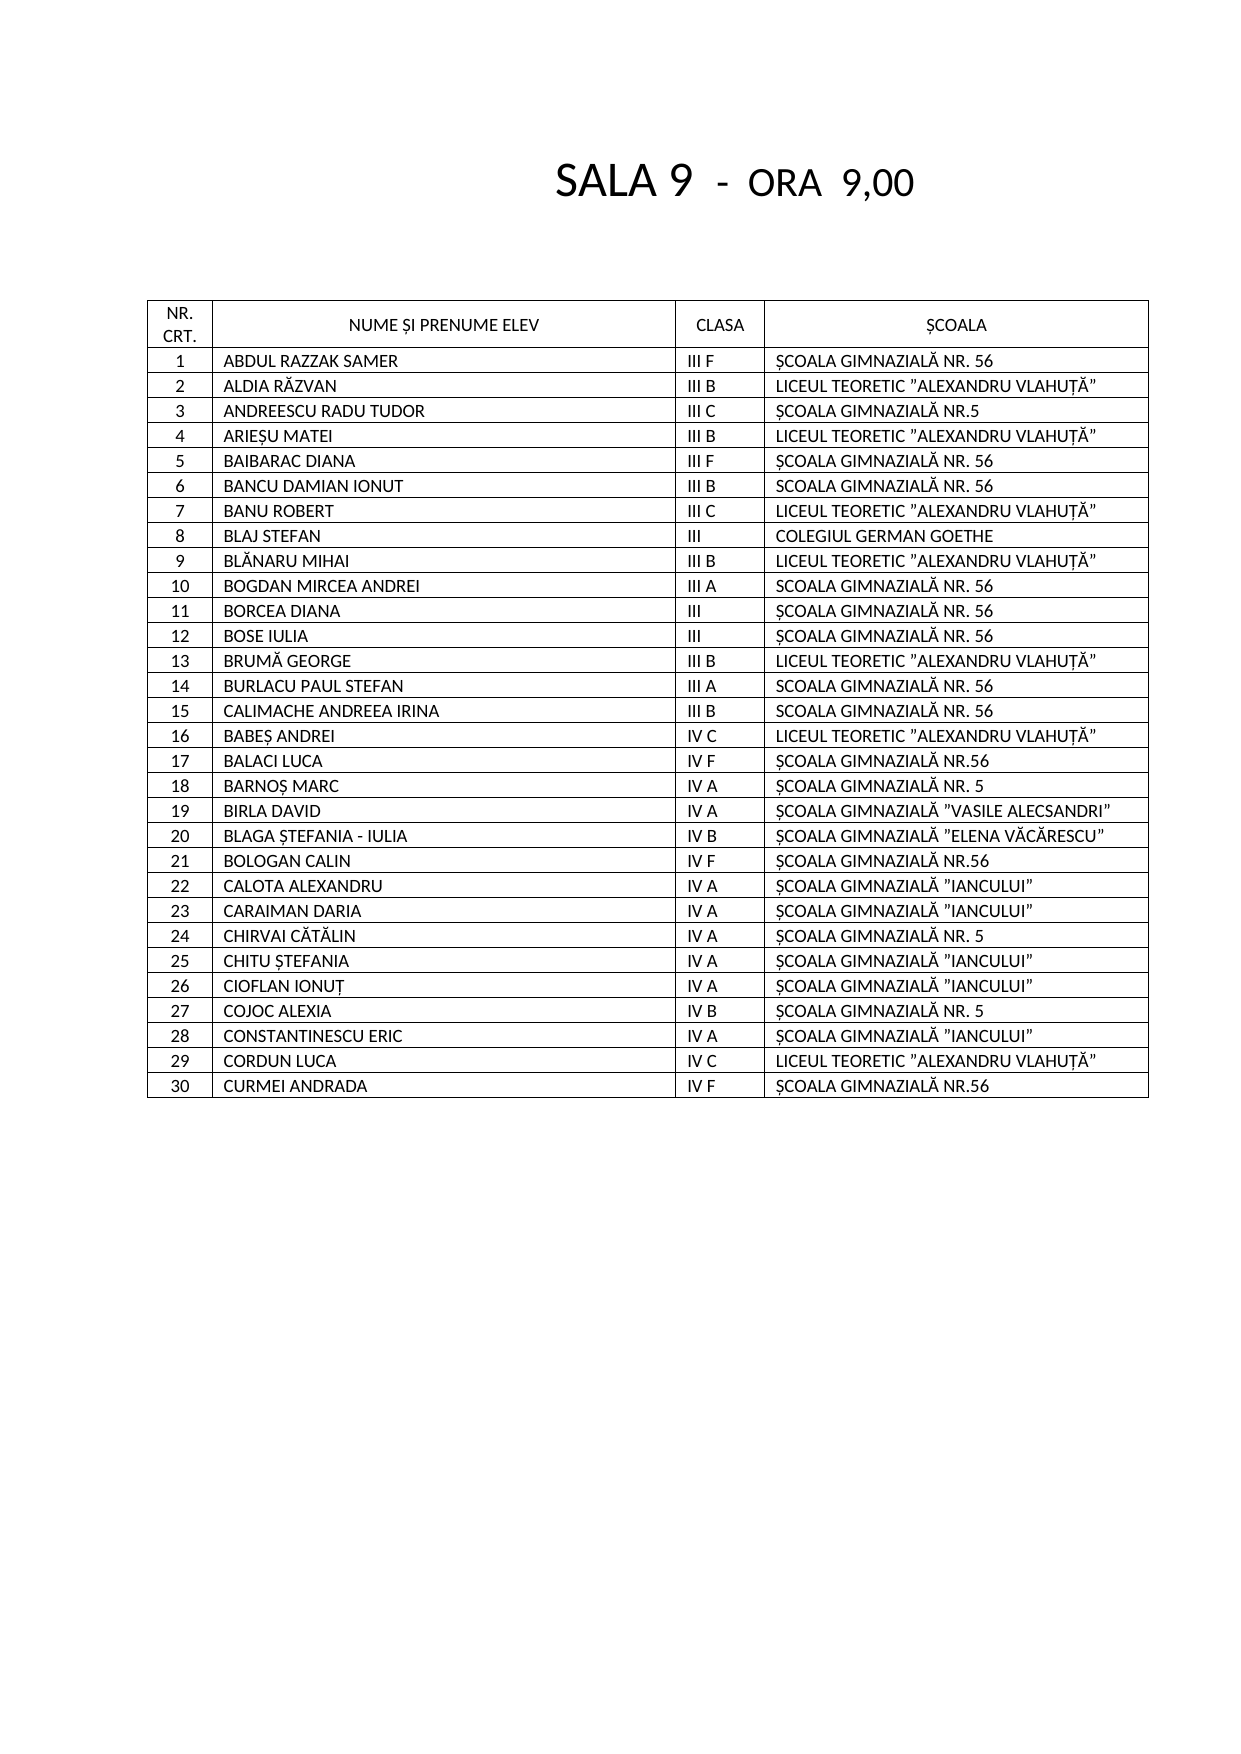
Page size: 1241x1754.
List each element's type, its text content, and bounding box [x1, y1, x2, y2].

table_cell BOSE IULIA [213, 623, 675, 647]
table_cell BABEȘ ANDREI [213, 723, 675, 747]
table_cell III F [676, 348, 764, 372]
table_cell CARAIMAN DARIA [213, 898, 675, 922]
table_cell IV B [676, 823, 764, 847]
table_cell ARIEȘU MATEI [213, 423, 675, 447]
table_cell CALIMACHE ANDREEA IRINA [213, 698, 675, 722]
table_cell ȘCOALA GIMNAZIALĂ NR.56 [765, 1073, 1148, 1097]
table_cell ȘCOALA GIMNAZIALĂ NR. 56 [765, 348, 1148, 372]
table_cell CORDUN LUCA [213, 1048, 675, 1072]
table_cell 27 [148, 998, 212, 1022]
table_cell LICEUL TEORETIC ”ALEXANDRU VLAHUȚĂ” [765, 423, 1148, 447]
table_cell 2 [148, 373, 212, 397]
table_cell 7 [148, 498, 212, 522]
table_cell BALACI LUCA [213, 748, 675, 772]
table_cell BANCU DAMIAN IONUT [213, 473, 675, 497]
table_cell IV A [676, 1023, 764, 1047]
table_cell BURLACU PAUL STEFAN [213, 673, 675, 697]
table_cell III B [676, 648, 764, 672]
table_cell ȘCOALA GIMNAZIALĂ NR. 5 [765, 923, 1148, 947]
table_cell LICEUL TEORETIC ”ALEXANDRU VLAHUȚĂ” [765, 723, 1148, 747]
table_cell ȘCOALA GIMNAZIALĂ NR. 5 [765, 998, 1148, 1022]
table_cell IV A [676, 923, 764, 947]
table_cell BLAJ STEFAN [213, 523, 675, 547]
table_cell SCOALA GIMNAZIALĂ NR. 56 [765, 673, 1148, 697]
table_cell IV A [676, 773, 764, 797]
table_cell III B [676, 473, 764, 497]
table_cell ȘCOALA GIMNAZIALĂ ”IANCULUI” [765, 873, 1148, 897]
table_cell 15 [148, 698, 212, 722]
table_cell SCOALA GIMNAZIALĂ NR. 56 [765, 698, 1148, 722]
table_cell IV F [676, 748, 764, 772]
table_cell ALDIA RĂZVAN [213, 373, 675, 397]
table_cell III B [676, 373, 764, 397]
table_cell IV C [676, 723, 764, 747]
table_cell 14 [148, 673, 212, 697]
table_cell IV A [676, 948, 764, 972]
table_cell III C [676, 498, 764, 522]
table_cell COJOC ALEXIA [213, 998, 675, 1022]
table_cell ȘCOALA GIMNAZIALĂ NR. 56 [765, 623, 1148, 647]
table_cell CHIRVAI CĂTĂLIN [213, 923, 675, 947]
table_cell 19 [148, 798, 212, 822]
table_cell BOGDAN MIRCEA ANDREI [213, 573, 675, 597]
table_cell III B [676, 548, 764, 572]
table_cell LICEUL TEORETIC ”ALEXANDRU VLAHUȚĂ” [765, 548, 1148, 572]
table_cell 11 [148, 598, 212, 622]
table_cell BLĂNARU MIHAI [213, 548, 675, 572]
table_cell IV A [676, 973, 764, 997]
table_cell III C [676, 398, 764, 422]
table_cell III B [676, 423, 764, 447]
table_cell 8 [148, 523, 212, 547]
table_cell LICEUL TEORETIC ”ALEXANDRU VLAHUȚĂ” [765, 1048, 1148, 1072]
table_cell CIOFLAN IONUȚ [213, 973, 675, 997]
table_cell IV C [676, 1048, 764, 1072]
table_cell BLAGA ȘTEFANIA - IULIA [213, 823, 675, 847]
table_cell BIRLA DAVID [213, 798, 675, 822]
table_cell 26 [148, 973, 212, 997]
table_cell 16 [148, 723, 212, 747]
table_cell 6 [148, 473, 212, 497]
table_cell III A [676, 573, 764, 597]
table_cell ȘCOALA GIMNAZIALĂ NR.56 [765, 848, 1148, 872]
table_cell ȘCOALA GIMNAZIALĂ NR.5 [765, 398, 1148, 422]
table_cell IV A [676, 873, 764, 897]
table_header NUME ȘI PRENUME ELEV [213, 301, 675, 347]
table_cell IV F [676, 1073, 764, 1097]
table_cell ANDREESCU RADU TUDOR [213, 398, 675, 422]
table_cell 13 [148, 648, 212, 672]
table_header ȘCOALA [765, 301, 1148, 347]
table_cell 9 [148, 548, 212, 572]
table_cell LICEUL TEORETIC ”ALEXANDRU VLAHUȚĂ” [765, 373, 1148, 397]
table_cell 24 [148, 923, 212, 947]
table_cell ȘCOALA GIMNAZIALĂ ”IANCULUI” [765, 948, 1148, 972]
table_cell SCOALA GIMNAZIALĂ NR. 56 [765, 473, 1148, 497]
table_cell ȘCOALA GIMNAZIALĂ NR.56 [765, 748, 1148, 772]
table_cell COLEGIUL GERMAN GOETHE [765, 523, 1148, 547]
table_cell ȘCOALA GIMNAZIALĂ NR. 56 [765, 598, 1148, 622]
table_cell 3 [148, 398, 212, 422]
table_cell BORCEA DIANA [213, 598, 675, 622]
table_cell ȘCOALA GIMNAZIALĂ ”ELENA VĂCĂRESCU” [765, 823, 1148, 847]
table_cell 10 [148, 573, 212, 597]
table_cell 18 [148, 773, 212, 797]
table_cell ABDUL RAZZAK SAMER [213, 348, 675, 372]
table_header NR. CRT. [148, 301, 212, 347]
table_cell III [676, 523, 764, 547]
table_cell 21 [148, 848, 212, 872]
table_cell CALOTA ALEXANDRU [213, 873, 675, 897]
table_cell 20 [148, 823, 212, 847]
table_cell 17 [148, 748, 212, 772]
table_cell ȘCOALA GIMNAZIALĂ NR. 5 [765, 773, 1148, 797]
table_cell IV A [676, 898, 764, 922]
table_cell 28 [148, 1023, 212, 1047]
table_cell 5 [148, 448, 212, 472]
table_cell III [676, 623, 764, 647]
table_cell 1 [148, 348, 212, 372]
table_cell 4 [148, 423, 212, 447]
table_cell ȘCOALA GIMNAZIALĂ ”IANCULUI” [765, 973, 1148, 997]
table_cell BOLOGAN CALIN [213, 848, 675, 872]
table_cell 23 [148, 898, 212, 922]
table_cell III B [676, 698, 764, 722]
table_cell BAIBARAC DIANA [213, 448, 675, 472]
table_cell 30 [148, 1073, 212, 1097]
table_cell BANU ROBERT [213, 498, 675, 522]
table_cell III F [676, 448, 764, 472]
table_cell LICEUL TEORETIC ”ALEXANDRU VLAHUȚĂ” [765, 498, 1148, 522]
table_cell LICEUL TEORETIC ”ALEXANDRU VLAHUȚĂ” [765, 648, 1148, 672]
table_cell SCOALA GIMNAZIALĂ NR. 56 [765, 573, 1148, 597]
table_cell ȘCOALA GIMNAZIALĂ NR. 56 [765, 448, 1148, 472]
table_cell 12 [148, 623, 212, 647]
table_cell III A [676, 673, 764, 697]
table_cell 22 [148, 873, 212, 897]
table_cell IV B [676, 998, 764, 1022]
table_cell III [676, 598, 764, 622]
table_cell BARNOȘ MARC [213, 773, 675, 797]
table_cell ȘCOALA GIMNAZIALĂ ”IANCULUI” [765, 1023, 1148, 1047]
table_cell ȘCOALA GIMNAZIALĂ ”VASILE ALECSANDRI” [765, 798, 1148, 822]
table_cell IV A [676, 798, 764, 822]
table_cell IV F [676, 848, 764, 872]
table_cell BRUMĂ GEORGE [213, 648, 675, 672]
table_cell CURMEI ANDRADA [213, 1073, 675, 1097]
table_cell 29 [148, 1048, 212, 1072]
table_header CLASA [676, 301, 764, 347]
text SALA 9 - ORA 9,00 [148, 148, 1093, 209]
table_cell CHITU ȘTEFANIA [213, 948, 675, 972]
table_cell ȘCOALA GIMNAZIALĂ ”IANCULUI” [765, 898, 1148, 922]
table_cell CONSTANTINESCU ERIC [213, 1023, 675, 1047]
table_cell 25 [148, 948, 212, 972]
